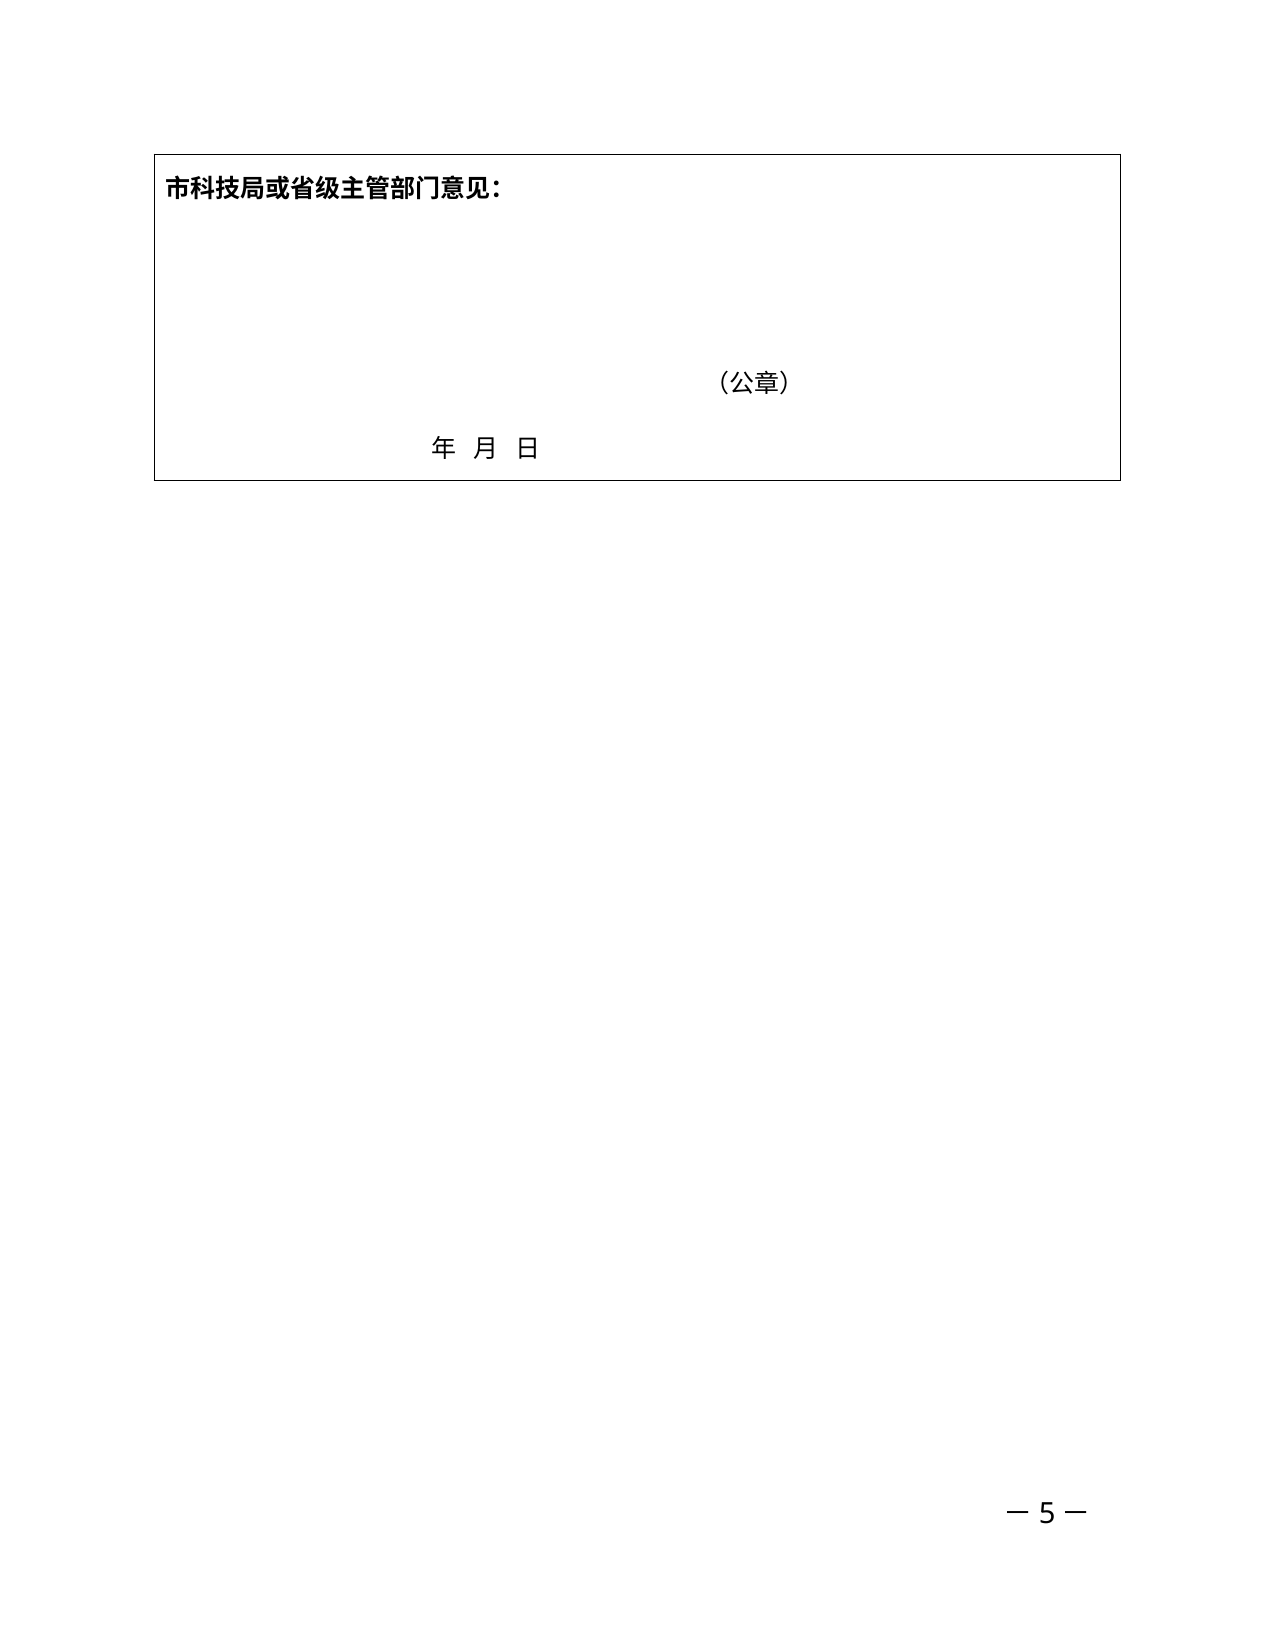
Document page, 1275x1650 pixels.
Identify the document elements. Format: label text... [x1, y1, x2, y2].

table_cell 市科技局或省级主管部门意见： （公章） 年 月 日 [155, 155, 1120, 479]
